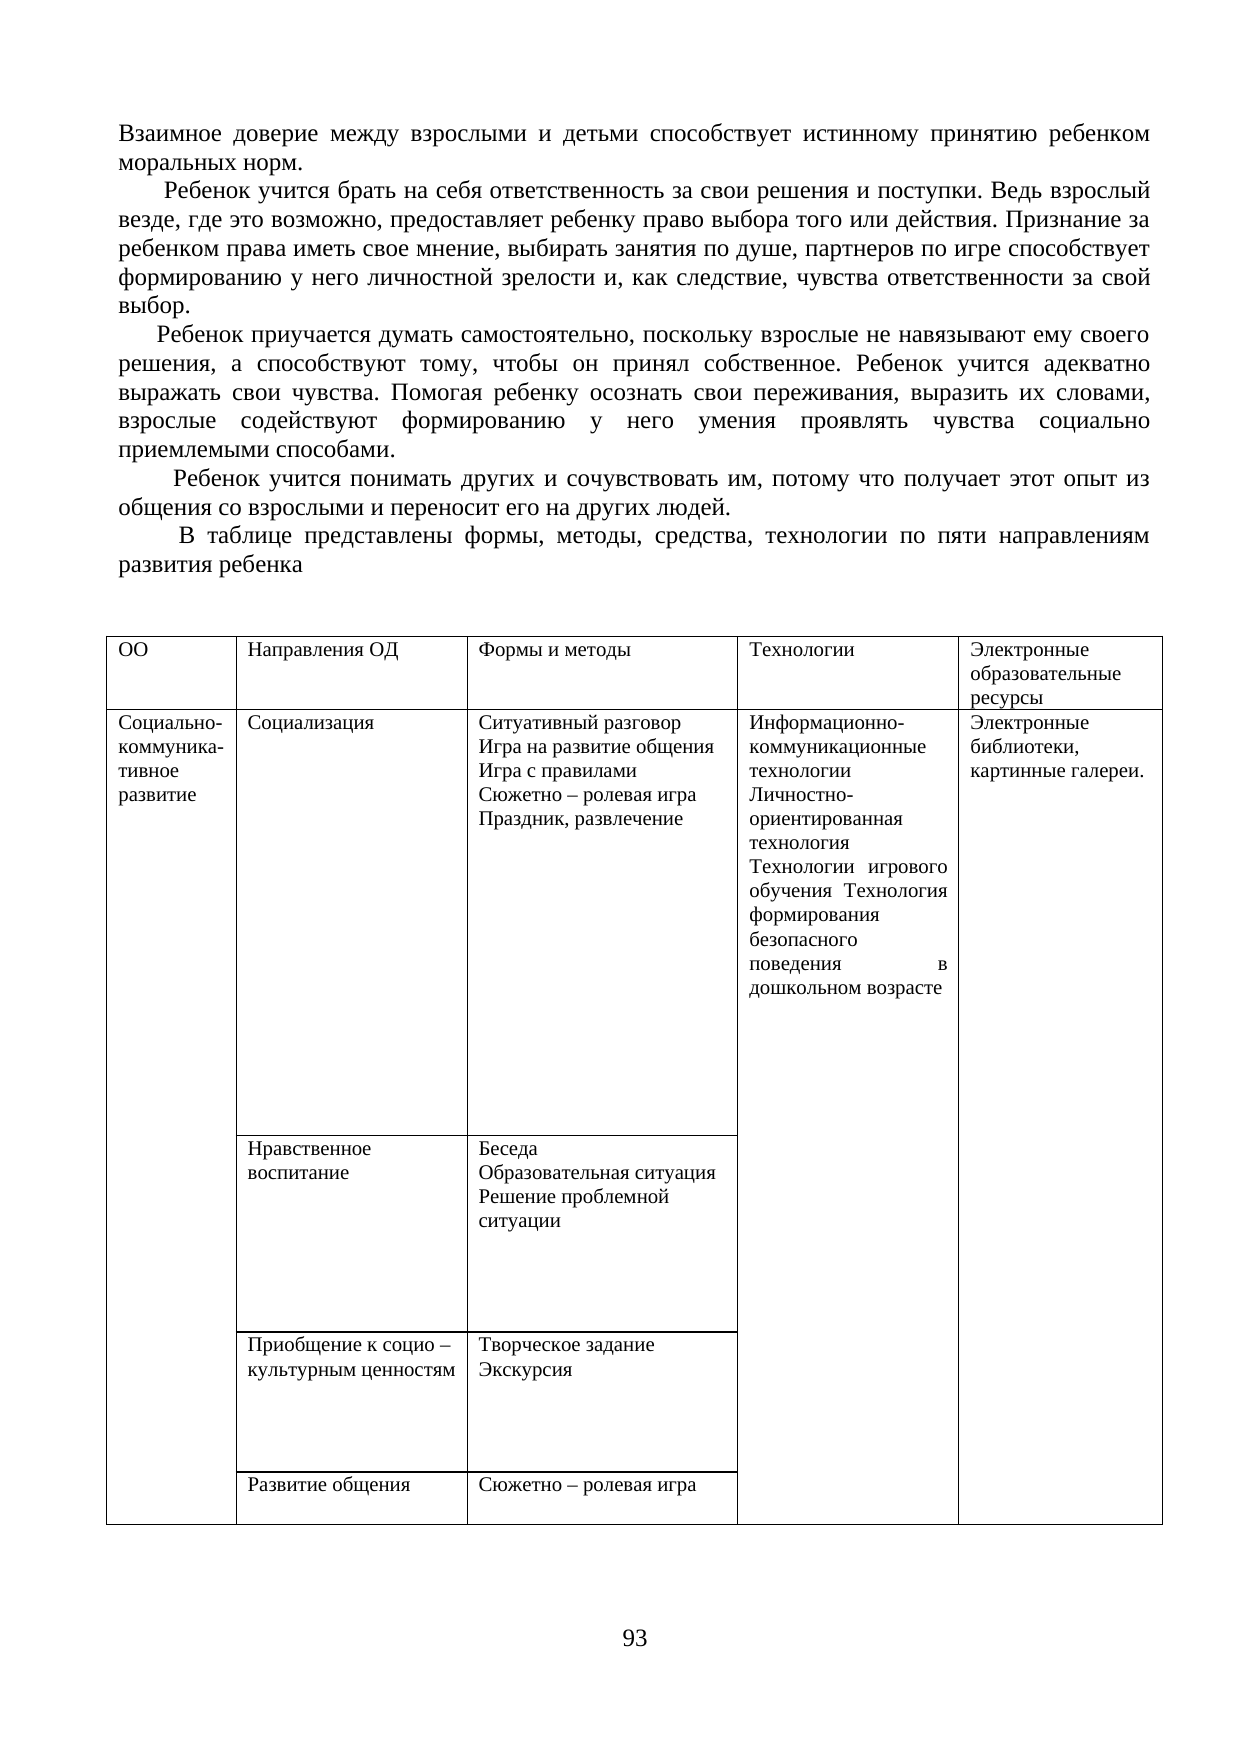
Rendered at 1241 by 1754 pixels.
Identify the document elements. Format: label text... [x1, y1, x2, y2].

table_cell Информационно- коммуникационные технологии Личностно- ориентированная технология Технологии игрового обучения Технология формирования безопасного поведения в дошкольном возрасте [738, 710, 958, 1524]
text Ребенок приучается думать самостоятельно, поскольку взрослые не навязывают ему своего решения, а способствуют тому, чтобы он принял собственное. Ребенок учится адекватно выражать свои чувства. Помогая ребенку осознать свои переживания, выразить их словами, взрослые содействуют формированию у него умения проявлять чувства социально приемлемыми способами. [118, 319, 1152, 463]
table_header Электронные образовательные ресурсы [959, 637, 1162, 709]
table_cell Ситуативный разговор Игра на развитие общения Игра с правилами Сюжетно – ролевая игра Праздник, развлечение [468, 710, 737, 1135]
table_cell Развитие общения [237, 1473, 467, 1524]
table_cell Приобщение к социо – культурным ценностям [237, 1333, 467, 1471]
table_header Технологии [738, 637, 958, 709]
table_cell Социализация [237, 710, 467, 1135]
text Ребенок учится понимать других и сочувствовать им, потому что получает этот опыт из общения со взрослыми и переносит его на других людей. [118, 463, 1152, 521]
table_header Направления ОД [237, 637, 467, 709]
table_cell Социально-коммуника- тивное развитие [107, 710, 236, 1524]
table_cell Сюжетно – ролевая игра [468, 1473, 737, 1524]
text В таблице представлены формы, методы, средства, технологии по пяти направлениям развития ребенка [118, 521, 1152, 578]
text Ребенок учится брать на себя ответственность за свои решения и поступки. Ведь взрослый везде, где это возможно, предоставляет ребенку право выбора того или действия. Признание за ребенком права иметь свое мнение, выбирать занятия по душе, партнеров по игре способствует формированию у него личностной зрелости и, как следствие, чувства ответственности за свой выбор. [118, 176, 1152, 319]
table_cell Электронные библиотеки, картинные галереи. [959, 710, 1162, 1524]
table_header ОО [107, 637, 236, 709]
table_header Формы и методы [468, 637, 737, 709]
table_cell Нравственное воспитание [237, 1136, 467, 1331]
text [118, 118, 1152, 176]
table_cell Беседа Образовательная ситуация Решение проблемной ситуации [468, 1136, 737, 1331]
table_cell Творческое задание Экскурсия [468, 1333, 737, 1471]
